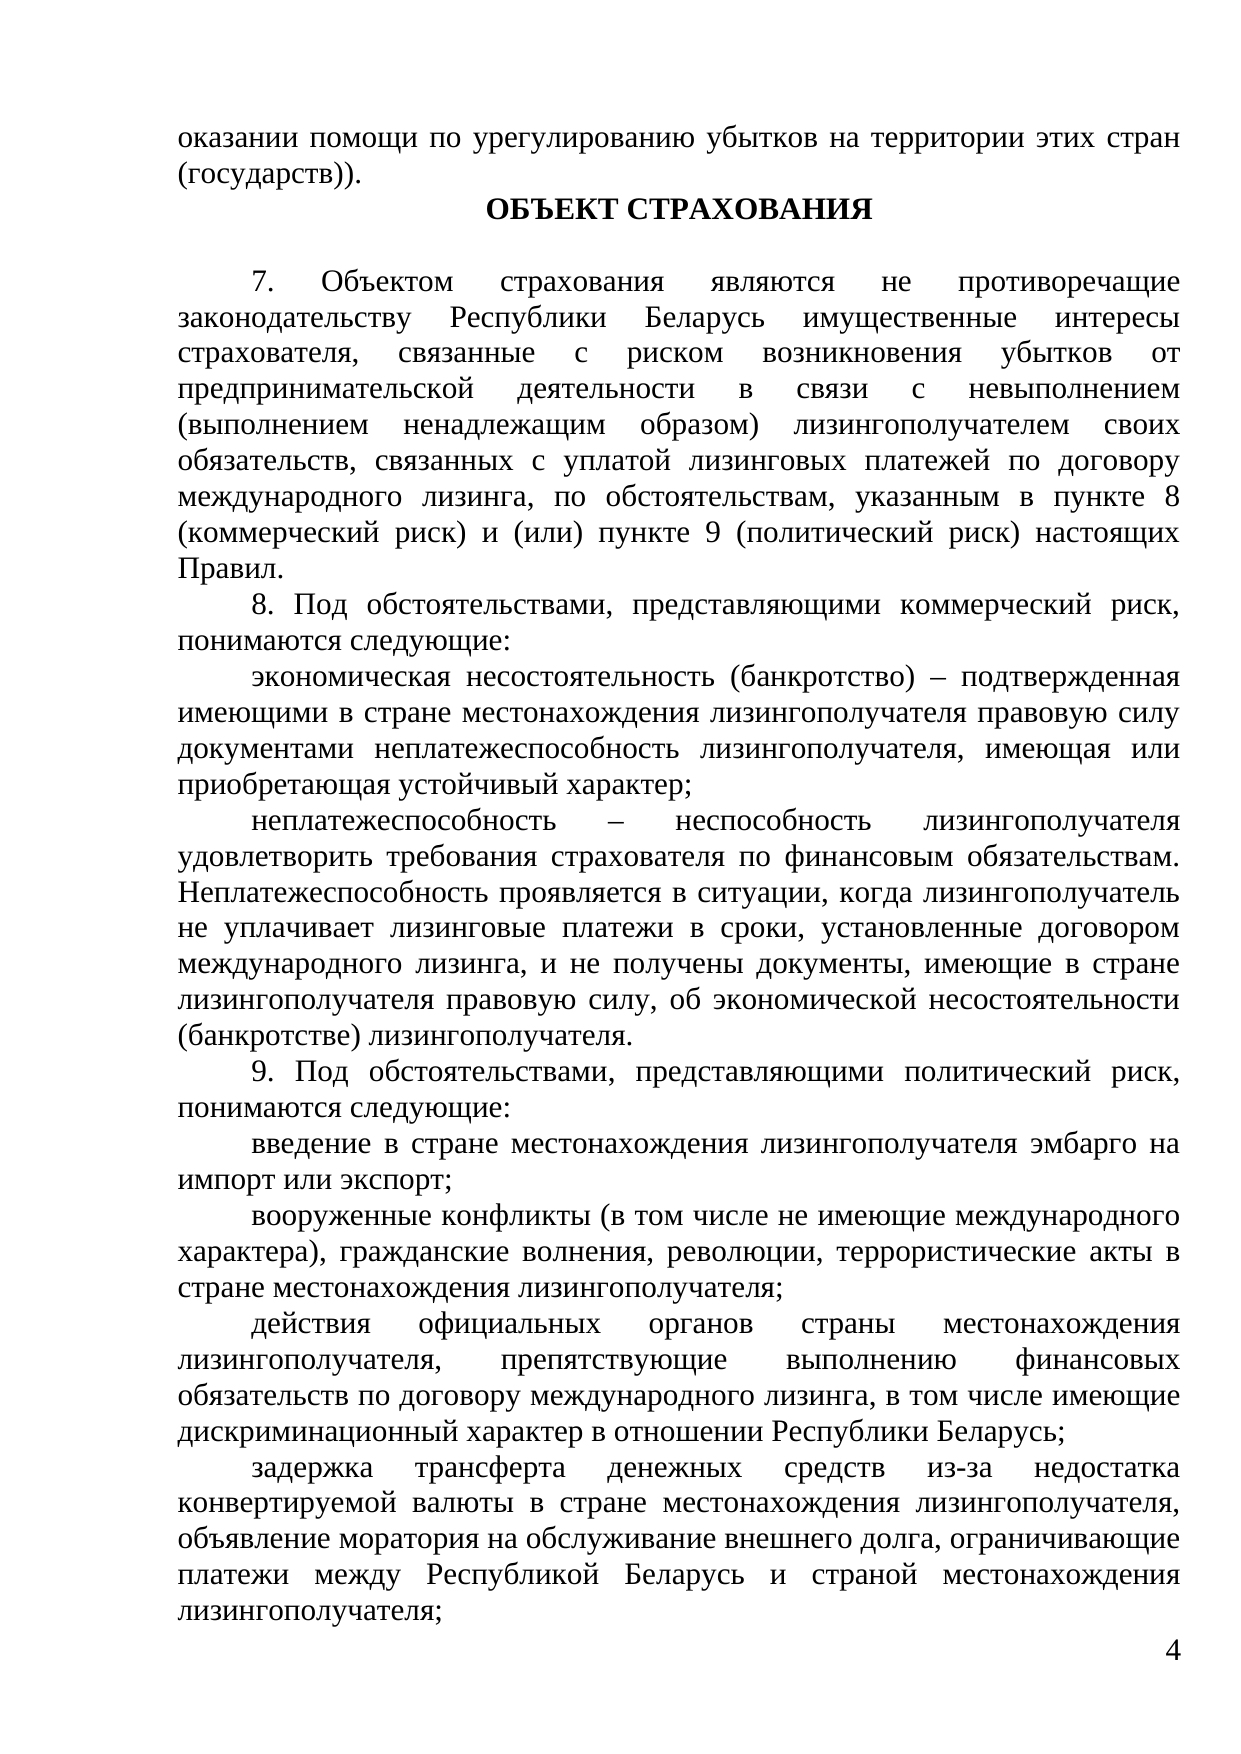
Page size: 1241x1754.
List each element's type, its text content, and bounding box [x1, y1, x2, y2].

text неплатежеспособность – неспособность лизингополучателя удовлетворить требования страхователя по финансовым обязательствам. Неплатежеспособность проявляется в ситуации, когда лизингополучатель не уплачивает лизинговые платежи в сроки, установленные договором международного лизинга, и не получены документы, имеющие в стране лизингополучателя правовую силу, об экономической несостоятельности (банкротстве) лизингополучателя. [177, 801, 1181, 1052]
text ОБЪЕКТ СТРАХОВАНИЯ [177, 190, 1181, 226]
text введение в стране местонахождения лизингополучателя эмбарго на импорт или экспорт; [177, 1124, 1181, 1196]
text задержка трансферта денежных средств из-за недостатка конвертируемой валюты в стране местонахождения лизингополучателя, объявление моратория на обслуживание внешнего долга, ограничивающие платежи между Республикой Беларусь и страной местонахождения лизингополучателя; [177, 1448, 1181, 1627]
text 9. Под обстоятельствами, представляющими политический риск, понимаются следующие: [177, 1052, 1181, 1124]
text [177, 118, 1181, 190]
text вооруженные конфликты (в том числе не имеющие международного характера), гражданские волнения, революции, террористические акты в стране местонахождения лизингополучателя; [177, 1196, 1181, 1304]
text 7. Объектом страхования являются не противоречащие законодательству Республики Беларусь имущественные интересы страхователя, связанные с риском возникновения убытков от предпринимательской деятельности в связи с невыполнением (выполнением ненадлежащим образом) лизингополучателем своих обязательств, связанных с уплатой лизинговых платежей по договору международного лизинга, по обстоятельствам, указанным в пункте 8 (коммерческий риск) и (или) пункте 9 (политический риск) настоящих Правил. [177, 262, 1181, 585]
text 8. Под обстоятельствами, представляющими коммерческий риск, понимаются следующие: [177, 585, 1181, 657]
text действия официальных органов страны местонахождения лизингополучателя, препятствующие выполнению финансовых обязательств по договору международного лизинга, в том числе имеющие дискриминационный характер в отношении Республики Беларусь; [177, 1304, 1181, 1448]
text экономическая несостоятельность (банкротство) – подтвержденная имеющими в стране местонахождения лизингополучателя правовую силу документами неплатежеспособность лизингополучателя, имеющая или приобретающая устойчивый характер; [177, 657, 1181, 801]
